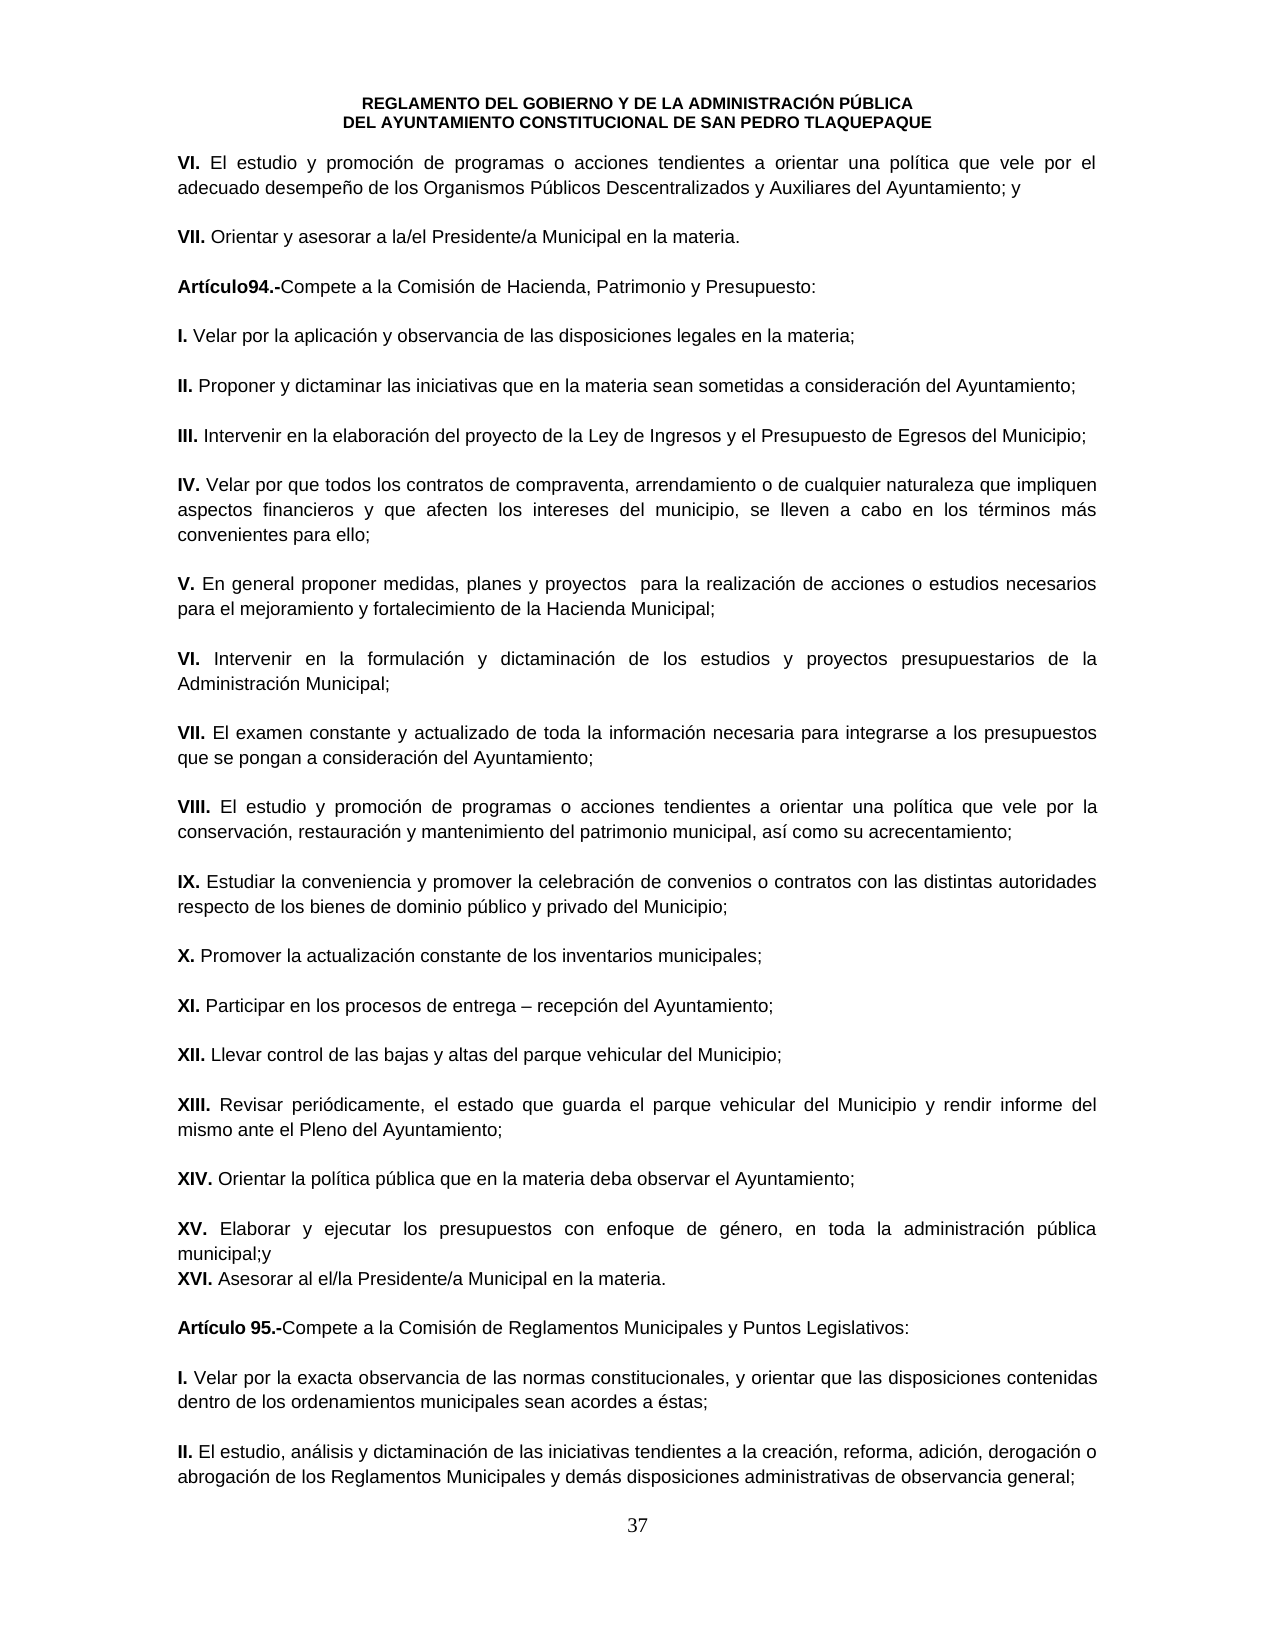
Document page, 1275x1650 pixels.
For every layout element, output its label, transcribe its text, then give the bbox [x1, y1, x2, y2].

text VIII. El estudio y promoción de programas o acciones tendientes a orientar una política que vele por la conservación, restauración y mantenimiento del patrimonio municipal, así como su acrecentamiento; [177, 796, 1098, 843]
text II. Proponer y dictaminar las iniciativas que en la materia sean sometidas a consideración del Ayuntamiento; [177, 375, 1098, 396]
text III. Intervenir en la elaboración del proyecto de la Ley de Ingresos y el Presupuesto de Egresos del Municipio; [177, 424, 1098, 446]
text XIV. Orientar la política pública que en la materia deba observar el Ayuntamiento; [177, 1168, 1098, 1190]
text VII. El examen constante y actualizado de toda la información necesaria para integrarse a los presupuestos que se pongan a consideración del Ayuntamiento; [177, 722, 1098, 768]
text Artículo 95.-Compete a la Comisión de Reglamentos Municipales y Puntos Legislativos: [177, 1317, 1098, 1338]
text XV. Elaborar y ejecutar los presupuestos con enfoque de género, en toda la administración pública municipal;y [177, 1218, 1098, 1264]
text VI. Intervenir en la formulación y dictaminación de los estudios y proyectos presupuestarios de la Administración Municipal; [177, 647, 1098, 694]
text IV. Velar por que todos los contratos de compraventa, arrendamiento o de cualquier naturaleza que impliquen aspectos financieros y que afecten los intereses del municipio, se lleven a cabo en los términos más convenientes para ello; [177, 474, 1098, 545]
text II. El estudio, análisis y dictaminación de las iniciativas tendientes a la creación, reforma, adición, derogación o abrogación de los Reglamentos Municipales y demás disposiciones administrativas de observancia general; [177, 1441, 1098, 1487]
text XI. Participar en los procesos de entrega – recepción del Ayuntamiento; [177, 994, 1098, 1016]
text X. Promover la actualización constante de los inventarios municipales; [177, 945, 1098, 967]
text VI. El estudio y promoción de programas o acciones tendientes a orientar una política que vele por el adecuado desempeño de los Organismos Públicos Descentralizados y Auxiliares del Ayuntamiento; y [177, 152, 1098, 198]
text I. Velar por la aplicación y observancia de las disposiciones legales en la materia; [177, 325, 1098, 347]
text I. Velar por la exacta observancia de las normas constitucionales, y orientar que las disposiciones contenidas dentro de los ordenamientos municipales sean acordes a éstas; [177, 1366, 1098, 1413]
text Artículo94.-Compete a la Comisión de Hacienda, Patrimonio y Presupuesto: [177, 276, 1098, 297]
text XII. Llevar control de las bajas y altas del parque vehicular del Municipio; [177, 1044, 1098, 1066]
text IX. Estudiar la conveniencia y promover la celebración de convenios o contratos con las distintas autoridades respecto de los bienes de dominio público y privado del Municipio; [177, 871, 1098, 917]
text XIII. Revisar periódicamente, el estado que guarda el parque vehicular del Municipio y rendir informe del mismo ante el Pleno del Ayuntamiento; [177, 1094, 1098, 1140]
text XVI. Asesorar al el/la Presidente/a Municipal en la materia. [177, 1267, 1098, 1289]
text VII. Orientar y asesorar a la/el Presidente/a Municipal en la materia. [177, 226, 1098, 248]
text V. En general proponer medidas, planes y proyectos para la realización de acciones o estudios necesarios para el mejoramiento y fortalecimiento de la Hacienda Municipal; [177, 573, 1098, 619]
